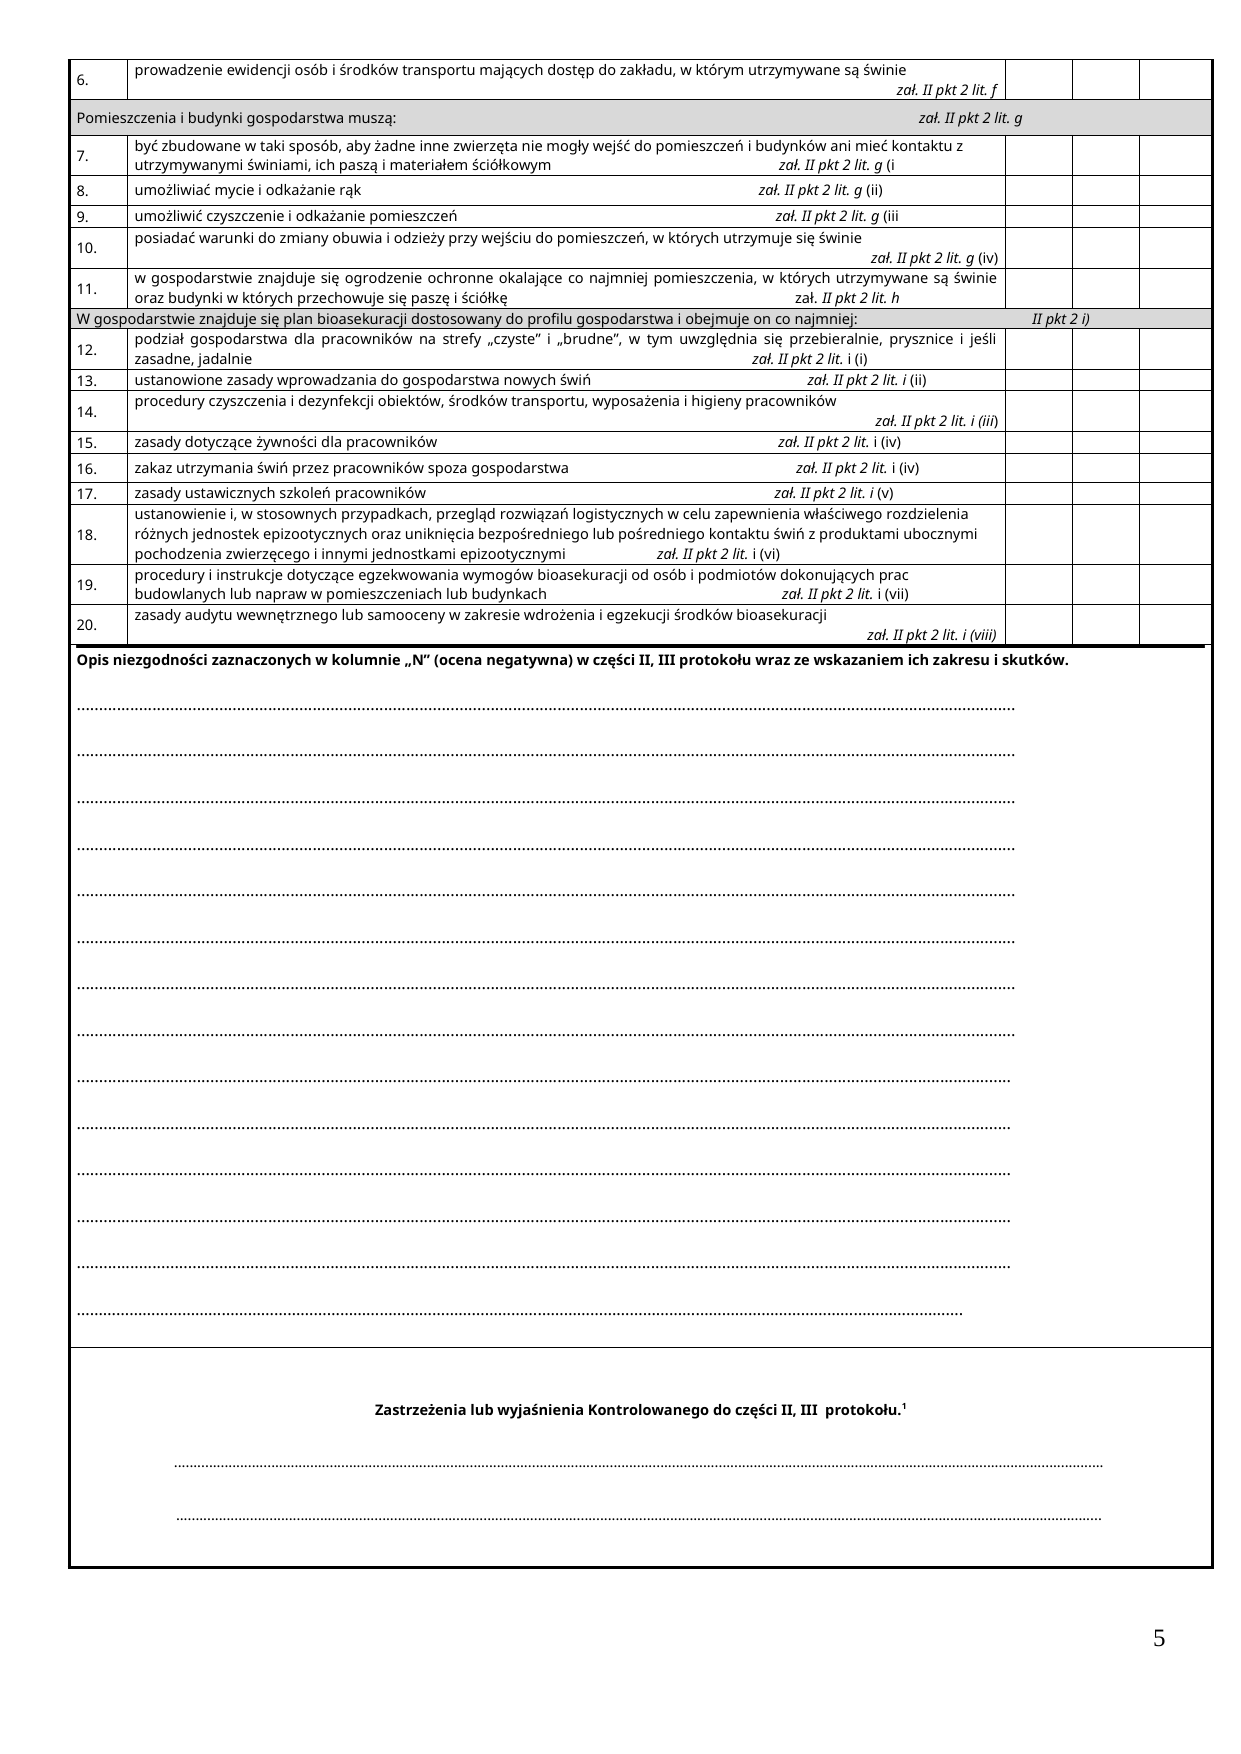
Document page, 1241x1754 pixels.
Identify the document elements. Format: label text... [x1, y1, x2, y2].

table_cell 15. [71, 432, 127, 453]
table_cell [1140, 370, 1211, 390]
table_cell zasady ustawicznych szkoleń pracowników zał. II pkt 2 lit. i (v) [128, 483, 1005, 503]
table_cell zasady audytu wewnętrznego lub samooceny w zakresie wdrożenia i egzekucji środków bioasekuracji zał. II pkt 2 lit. i (viii) [128, 605, 1005, 644]
table_cell 20. [71, 605, 127, 644]
table_cell [1006, 483, 1072, 503]
table_cell zasady dotyczące żywności dla pracowników zał. II pkt 2 lit. i (iv) [128, 432, 1005, 453]
table_cell [1006, 454, 1072, 482]
table_cell [1006, 136, 1072, 175]
table_cell być zbudowane w taki sposób, aby żadne inne zwierzęta nie mogły wejść do pomieszczeń i budynków ani mieć kontaktu z utrzymywanymi świniami, ich paszą i materiałem ściółkowym zał. II pkt 2 lit. g (i [128, 136, 1005, 175]
table_cell [1140, 605, 1211, 644]
table_cell [1073, 206, 1139, 227]
table_cell podział gospodarstwa dla pracowników na strefy „czyste” i „brudne”, w tym uwzględnia się przebieralnie, prysznice i jeśli zasadne, jadalnie zał. II pkt 2 lit. i (i) [128, 329, 1005, 369]
table_cell 16. [71, 454, 127, 482]
table_cell 18. [71, 505, 127, 564]
table_cell [1140, 329, 1211, 369]
table_cell 17. [71, 483, 127, 503]
table_cell ustanowienie i, w stosownych przypadkach, przegląd rozwiązań logistycznych w celu zapewnienia właściwego rozdzielenia różnych jednostek epizootycznych oraz uniknięcia bezpośredniego lub pośredniego kontaktu świń z produktami ubocznymi pochodzenia zwierzęcego i innymi jednostkami epizootycznymi zał. II pkt 2 lit. i (vi) [128, 505, 1005, 564]
table_cell 19. [71, 565, 127, 604]
table_cell 7. [71, 136, 127, 175]
table_cell [1073, 505, 1139, 564]
table_cell [1006, 206, 1072, 227]
table_cell [1006, 329, 1072, 369]
table_cell [1073, 329, 1139, 369]
table_cell [1073, 370, 1139, 390]
table_cell [1073, 565, 1139, 604]
table_cell ustanowione zasady wprowadzania do gospodarstwa nowych świń zał. II pkt 2 lit. i (ii) [128, 370, 1005, 390]
table_cell 6. [71, 60, 127, 99]
table_cell [1140, 60, 1211, 99]
table_cell Opis niezgodności zaznaczonych w kolumnie „N” (ocena negatywna) w części II, III protokołu wraz ze wskazaniem ich zakresu i skutków. ................................................................................................................................................................................................................... ................................................................................................................................................................................................................... ................................................................................................................................................................................................................... ................................................................................................................................................................................................................... ................................................................................................................................................................................................................... ................................................................................................................................................................................................................... ................................................................................................................................................................................................................... ................................................................................................................................................................................................................... .................................................................................................................................................................................................................. .................................................................................................................................................................................................................. .................................................................................................................................................................................................................. .................................................................................................................................................................................................................. .................................................................................................................................................................................................................. …………………………………………………………………………………………………………………………………………………………………………………. [71, 645, 1211, 1347]
table_cell 8. [71, 176, 127, 204]
table_cell [1073, 228, 1139, 268]
table_cell [1006, 60, 1072, 99]
table_cell [1006, 605, 1072, 644]
table_cell posiadać warunki do zmiany obuwia i odzieży przy wejściu do pomieszczeń, w których utrzymuje się świnie zał. II pkt 2 lit. g (iv) [128, 228, 1005, 268]
table_cell w gospodarstwie znajduje się ogrodzenie ochronne okalające co najmniej pomieszczenia, w których utrzymywane są świnie oraz budynki w których przechowuje się paszę i ściółkę zał. II pkt 2 lit. h [128, 269, 1005, 308]
table_cell 10. [71, 228, 127, 268]
table_cell [1073, 269, 1139, 308]
table_cell [1006, 176, 1072, 204]
table_cell procedury i instrukcje dotyczące egzekwowania wymogów bioasekuracji od osób i podmiotów dokonujących prac budowlanych lub napraw w pomieszczeniach lub budynkach zał. II pkt 2 lit. i (vii) [128, 565, 1005, 604]
table_cell [1140, 483, 1211, 503]
table_cell 9. [71, 206, 127, 227]
table_cell [1006, 269, 1072, 308]
table_cell [1073, 391, 1139, 431]
table_cell [1006, 370, 1072, 390]
table_cell [1140, 228, 1211, 268]
table_cell 13. [71, 370, 127, 390]
table_cell W gospodarstwie znajduje się plan bioasekuracji dostosowany do profilu gospodarstwa i obejmuje on co najmniej: II pkt 2 i) [71, 309, 1211, 328]
table_cell [1006, 432, 1072, 453]
table_cell [1140, 269, 1211, 308]
table_cell [1140, 206, 1211, 227]
table_cell [1140, 505, 1211, 564]
table_cell [1073, 60, 1139, 99]
table_cell [1006, 228, 1072, 268]
table_cell zakaz utrzymania świń przez pracowników spoza gospodarstwa zał. II pkt 2 lit. i (iv) [128, 454, 1005, 482]
table_cell umożliwić czyszczenie i odkażanie pomieszczeń zał. II pkt 2 lit. g (iii [128, 206, 1005, 227]
table_cell [1140, 136, 1211, 175]
table_cell 12. [71, 329, 127, 369]
table_cell Pomieszczenia i budynki gospodarstwa muszą: zał. II pkt 2 lit. g [71, 100, 1211, 135]
table_cell 14. [71, 391, 127, 431]
table_cell [1073, 605, 1139, 644]
table_cell [1006, 505, 1072, 564]
table_cell [1006, 565, 1072, 604]
table_cell 11. [71, 269, 127, 308]
table_cell [1006, 391, 1072, 431]
table_cell [1073, 432, 1139, 453]
table_cell [1140, 565, 1211, 604]
table_cell [1073, 454, 1139, 482]
table_cell procedury czyszczenia i dezynfekcji obiektów, środków transportu, wyposażenia i higieny pracowników zał. II pkt 2 lit. i (iii) [128, 391, 1005, 431]
table_cell prowadzenie ewidencji osób i środków transportu mających dostęp do zakładu, w którym utrzymywane są świnie zał. II pkt 2 lit. f [128, 60, 1005, 99]
table_cell [1140, 432, 1211, 453]
table_cell umożliwiać mycie i odkażanie rąk zał. II pkt 2 lit. g (ii) [128, 176, 1005, 204]
table_cell [1140, 454, 1211, 482]
table_cell Zastrzeżenia lub wyjaśnienia Kontrolowanego do części II, III protokołu.1 ............................................................................................................................................................................................................................................... .............................................................................................................................................................................................................................................. [71, 1348, 1211, 1566]
table_cell [1073, 176, 1139, 204]
table_cell [1073, 136, 1139, 175]
table_cell [1073, 483, 1139, 503]
table_cell [1140, 176, 1211, 204]
table_cell [1140, 391, 1211, 431]
